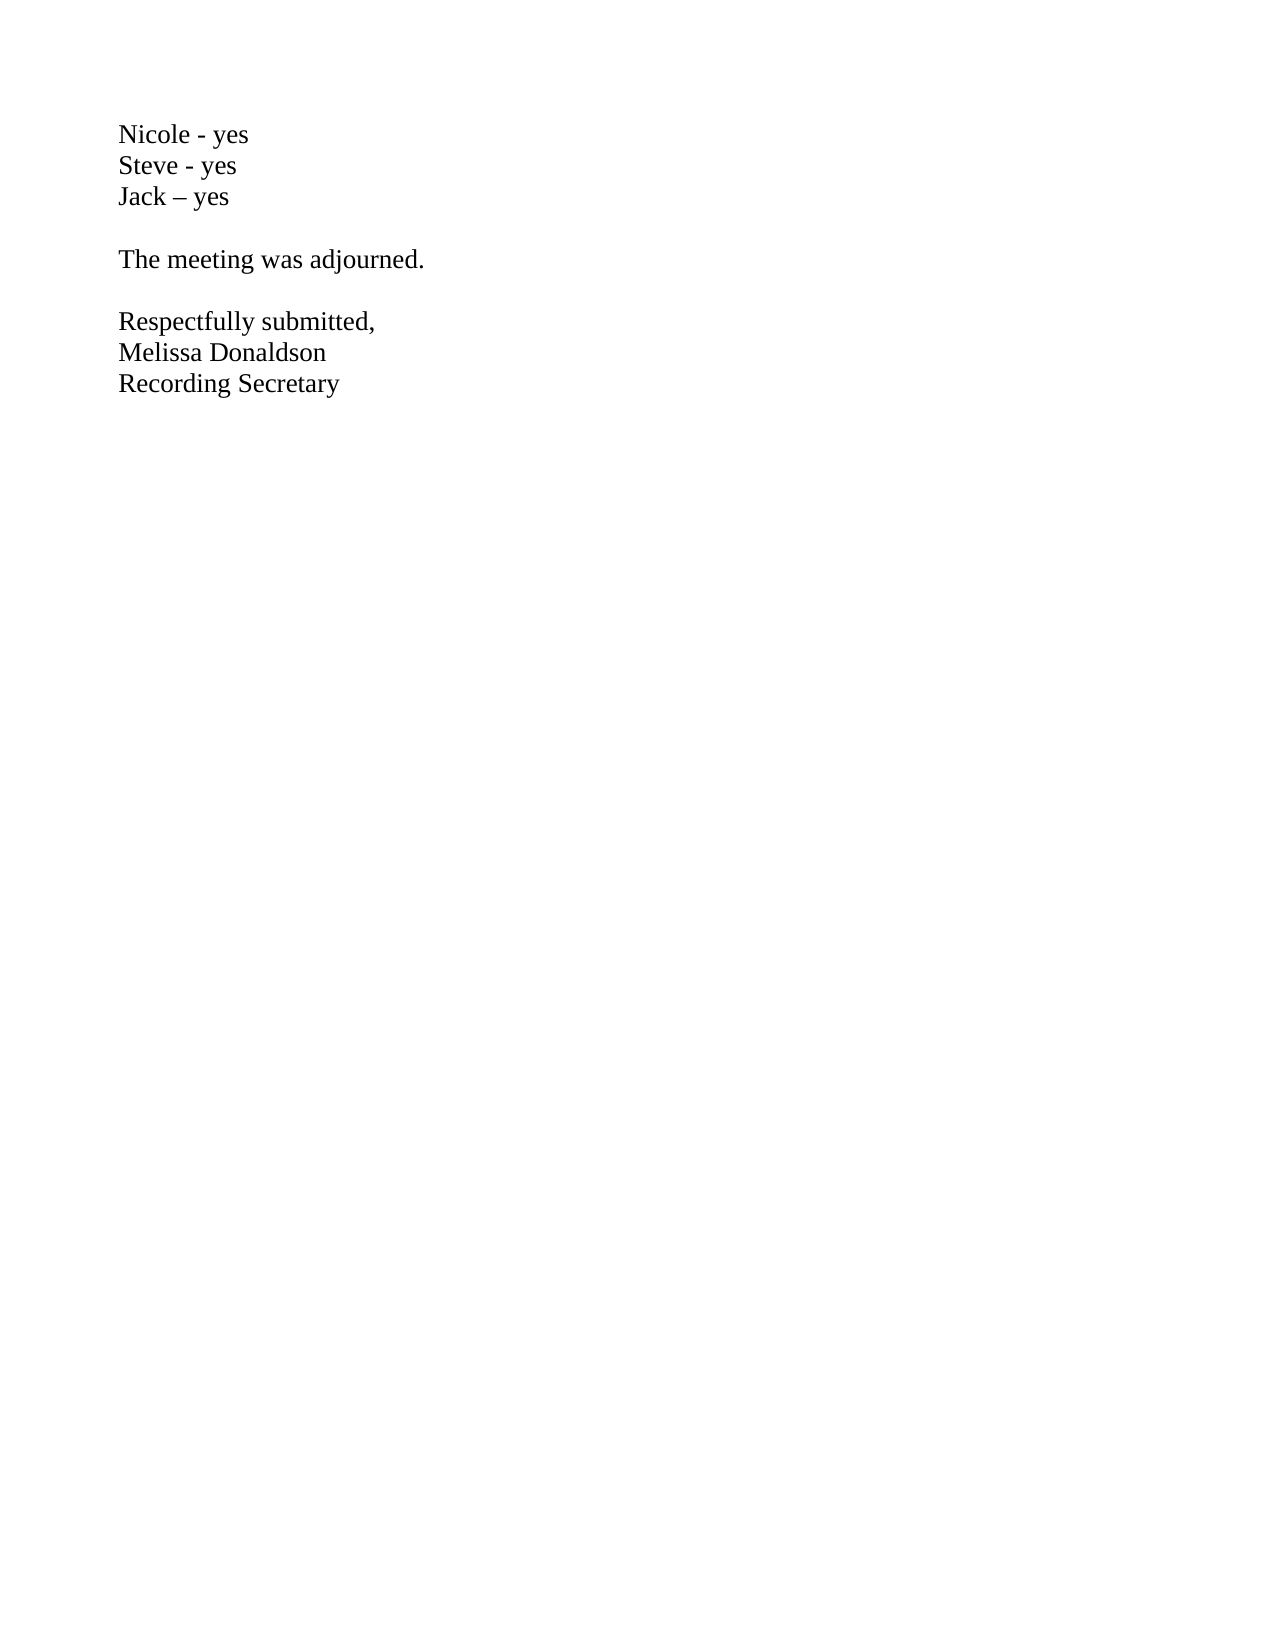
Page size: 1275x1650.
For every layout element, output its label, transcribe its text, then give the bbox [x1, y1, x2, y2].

text Jack – yes [118, 180, 1157, 212]
text Nicole - yes [118, 118, 1157, 149]
text Melissa Donaldson [118, 336, 1157, 367]
text The meeting was adjourned. [118, 243, 1157, 274]
text Recording Secretary [118, 367, 1157, 398]
text Steve - yes [118, 149, 1157, 180]
text Respectfully submitted, [118, 305, 1157, 336]
